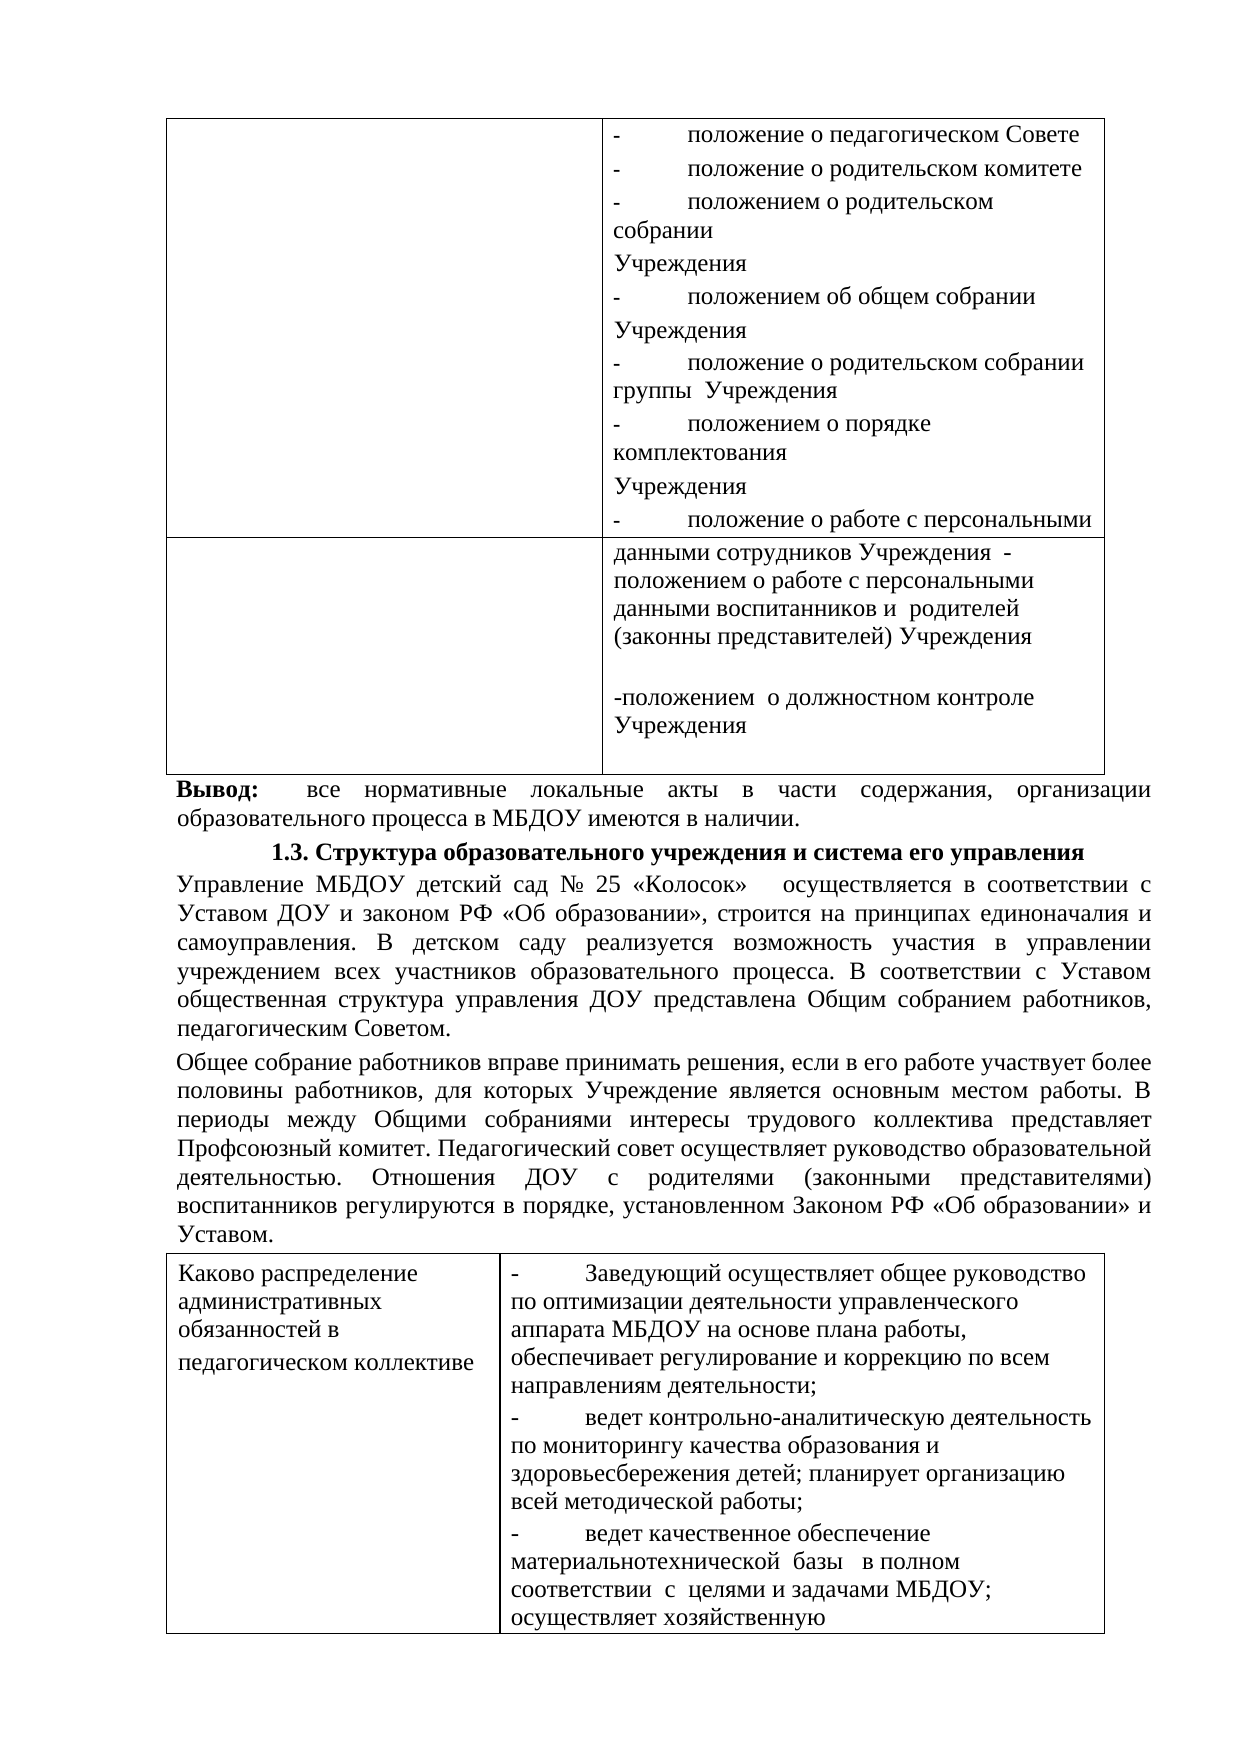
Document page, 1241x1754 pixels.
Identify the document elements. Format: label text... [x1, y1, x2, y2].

table_cell [167, 538, 602, 773]
text Вывод: все нормативные локальные акты в части содержания, организации образовательного процесса в МБДОУ имеются в наличии. [176, 774, 1152, 832]
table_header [167, 1254, 499, 1633]
table_cell данными сотрудников Учреждения - положением о работе с персональными данными воспитанников и родителей (законны представителей) Учреждения -положением о должностном контроле Учреждения [603, 538, 1104, 773]
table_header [501, 1254, 1104, 1633]
text Управление МБДОУ детский сад № 25 «Колосок» осуществляется в соответствии с Уставом ДОУ и законом РФ «Об образовании», строится на принципах единоначалия и самоуправления. В детском саду реализуется возможность участия в управлении учреждением всех участников образовательного процесса. В соответствии с Уставом общественная структура управления ДОУ представлена Общим собранием работников, педагогическим Советом. [176, 869, 1152, 1042]
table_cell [167, 119, 602, 537]
list Структура образовательного учреждения и система его управления [271, 837, 1152, 865]
text Общее собрание работников вправе принимать решения, если в его работе участвует более половины работников, для которых Учреждение является основным местом работы. В периоды между Общими собраниями интересы трудового коллектива представляет Профсоюзный комитет. Педагогический совет осуществляет руководство образовательной деятельностью. Отношения ДОУ с родителями (законными представителями) воспитанников регулируются в порядке, установленном Законом РФ «Об образовании» и Уставом. [176, 1047, 1152, 1248]
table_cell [603, 119, 1104, 537]
